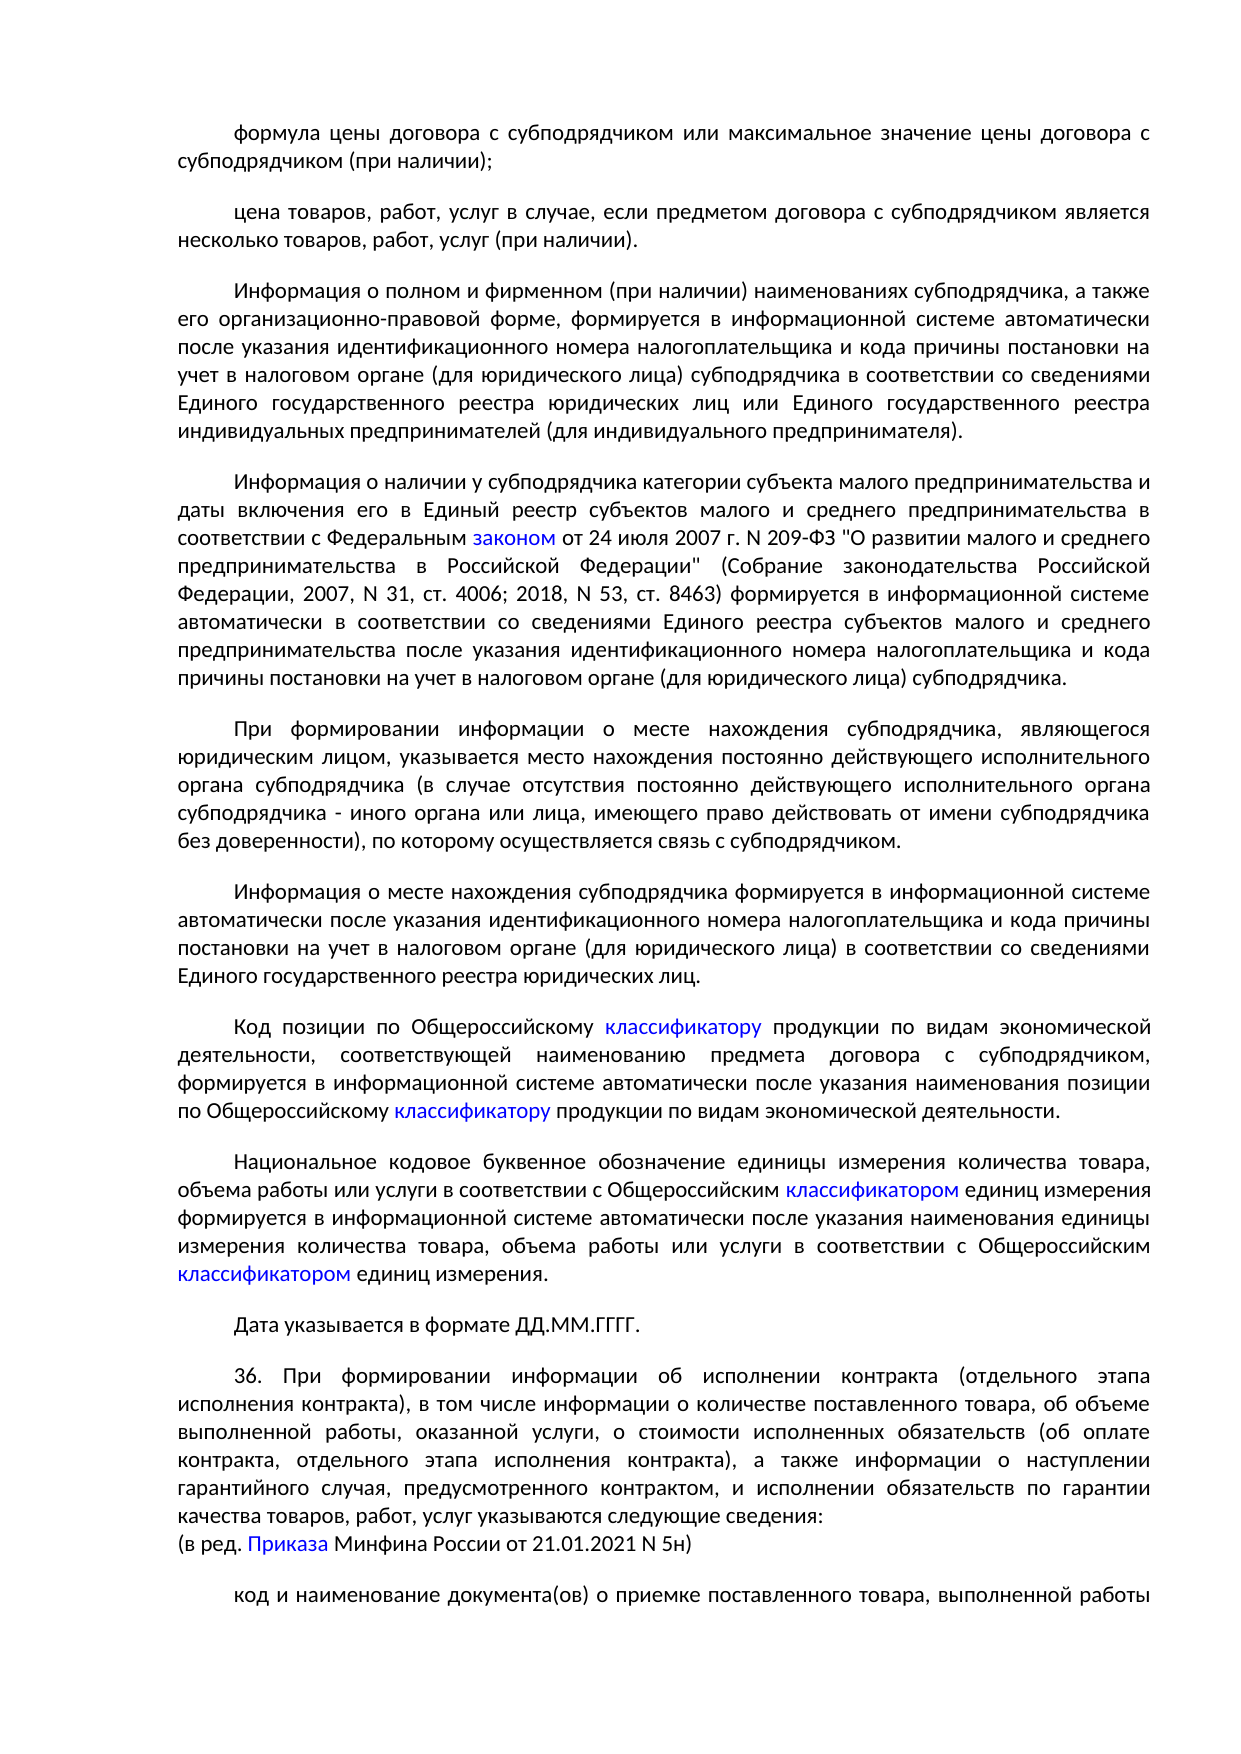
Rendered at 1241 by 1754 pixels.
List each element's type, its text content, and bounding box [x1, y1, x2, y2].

text Информация о наличии у субподрядчика категории субъекта малого предпринимательства и даты включения его в Единый реестр субъектов малого и среднего предпринимательства в соответствии с Федеральным законом от 24 июля 2007 г. N 209-ФЗ "О развитии малого и среднего предпринимательства в Российской Федерации" (Собрание законодательства Российской Федерации, 2007, N 31, ст. 4006; 2018, N 53, ст. 8463) формируется в информационной системе автоматически в соответствии со сведениями Единого реестра субъектов малого и среднего предпринимательства после указания идентификационного номера налогоплательщика и кода причины постановки на учет в налоговом органе (для юридического лица) субподрядчика. [177, 467, 1152, 691]
text Дата указывается в формате ДД.ММ.ГГГГ. [177, 1310, 1152, 1338]
text (в ред. Приказа Минфина России от 21.01.2021 N 5н) [177, 1529, 1152, 1557]
text При формировании информации о месте нахождения субподрядчика, являющегося юридическим лицом, указывается место нахождения постоянно действующего исполнительного органа субподрядчика (в случае отсутствия постоянно действующего исполнительного органа субподрядчика - иного органа или лица, имеющего право действовать от имени субподрядчика без доверенности), по которому осуществляется связь с субподрядчиком. [177, 714, 1152, 854]
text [177, 1580, 1152, 1608]
text Код позиции по Общероссийскому классификатору продукции по видам экономической деятельности, соответствующей наименованию предмета договора с субподрядчиком, формируется в информационной системе автоматически после указания наименования позиции по Общероссийскому классификатору продукции по видам экономической деятельности. [177, 1012, 1152, 1124]
text Информация о месте нахождения субподрядчика формируется в информационной системе автоматически после указания идентификационного номера налогоплательщика и кода причины постановки на учет в налоговом органе (для юридического лица) в соответствии со сведениями Единого государственного реестра юридических лиц. [177, 877, 1152, 989]
text Информация о полном и фирменном (при наличии) наименованиях субподрядчика, а также его организационно-правовой форме, формируется в информационной системе автоматически после указания идентификационного номера налогоплательщика и кода причины постановки на учет в налоговом органе (для юридического лица) субподрядчика в соответствии со сведениями Единого государственного реестра юридических лиц или Единого государственного реестра индивидуальных предпринимателей (для индивидуального предпринимателя). [177, 276, 1152, 444]
text 36. При формировании информации об исполнении контракта (отдельного этапа исполнения контракта), в том числе информации о количестве поставленного товара, об объеме выполненной работы, оказанной услуги, о стоимости исполненных обязательств (об оплате контракта, отдельного этапа исполнения контракта), а также информации о наступлении гарантийного случая, предусмотренного контрактом, и исполнении обязательств по гарантии качества товаров, работ, услуг указываются следующие сведения: [177, 1361, 1152, 1529]
text формула цены договора с субподрядчиком или максимальное значение цены договора с субподрядчиком (при наличии); [177, 118, 1152, 174]
text цена товаров, работ, услуг в случае, если предметом договора с субподрядчиком является несколько товаров, работ, услуг (при наличии). [177, 197, 1152, 253]
text Национальное кодовое буквенное обозначение единицы измерения количества товара, объема работы или услуги в соответствии с Общероссийским классификатором единиц измерения формируется в информационной системе автоматически после указания наименования единицы измерения количества товара, объема работы или услуги в соответствии с Общероссийским классификатором единиц измерения. [177, 1147, 1152, 1287]
